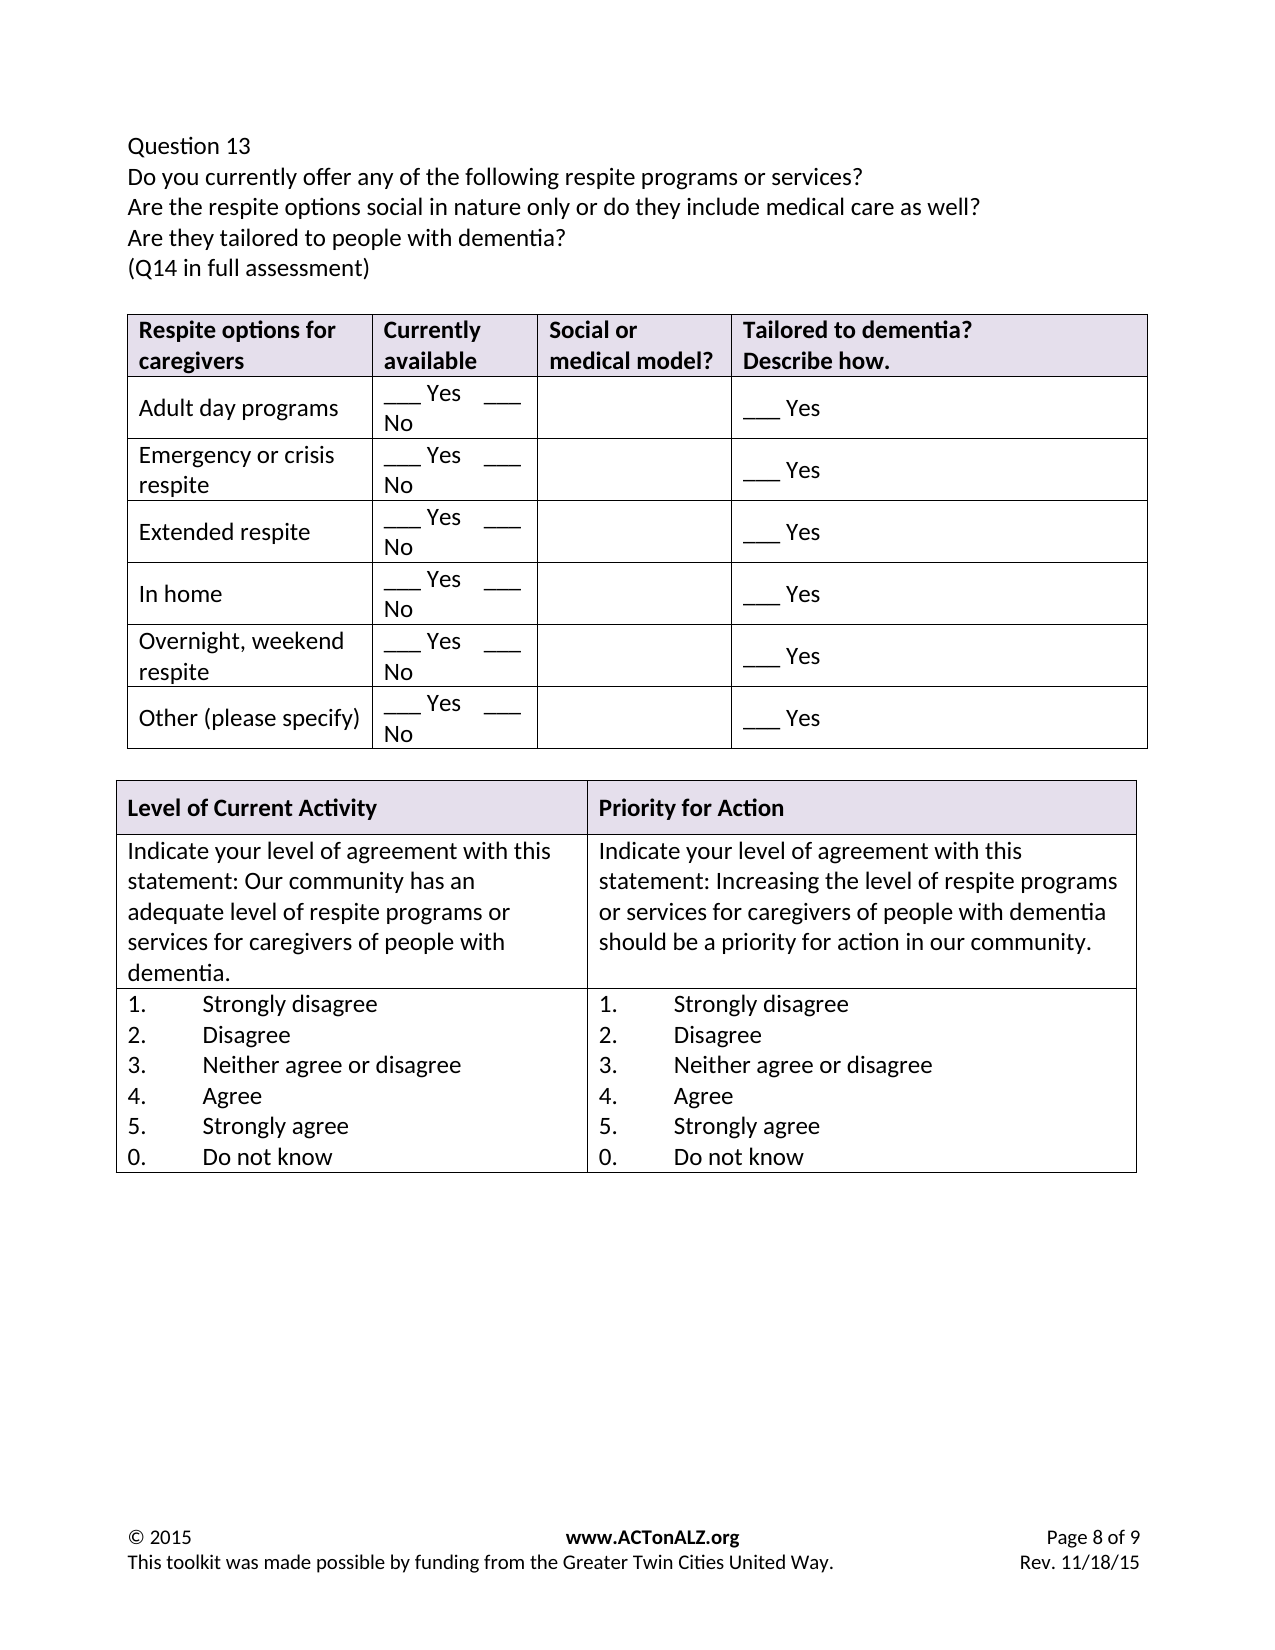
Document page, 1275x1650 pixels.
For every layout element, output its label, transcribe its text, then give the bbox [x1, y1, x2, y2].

table_cell Indicate your level of agreement with this statement: Increasing the level of respite programs or services for caregivers of people with dementia should be a priority for action in our community. [588, 835, 1136, 987]
table_header Priority for Action [588, 781, 1136, 834]
table_cell Overnight, weekend respite [128, 625, 372, 686]
table_cell ___ Yes [732, 625, 1147, 686]
text Question 13 [127, 131, 1147, 161]
table_cell ___ Yes [732, 377, 1147, 438]
table_cell Adult day programs [128, 377, 372, 438]
table_header Currently available [373, 315, 537, 376]
table_header Social or medical model? [538, 315, 731, 376]
table_header Tailored to dementia? Describe how. [732, 315, 1147, 376]
table_cell Indicate your level of agreement with this statement: Our community has an adequate level of respite programs or services for caregivers of people with dementia. [117, 835, 587, 987]
table_cell ___ Yes [732, 439, 1147, 500]
table_cell ___ Yes ___ No [373, 687, 537, 748]
table_cell In home [128, 563, 372, 624]
table_cell ___ Yes [732, 687, 1147, 748]
table_cell ___ Yes [732, 501, 1147, 562]
table_cell ___ Yes ___ No [373, 625, 537, 686]
text Are the respite options social in nature only or do they include medical care as well? [127, 192, 1147, 222]
table_cell [538, 563, 731, 624]
table_cell ___ Yes ___ No [373, 501, 537, 562]
table_cell 1. Strongly disagree 2. Disagree 3. Neither agree or disagree 4. Agree 5. Strongly agree 0. Do not know [117, 989, 587, 1172]
text Do you currently offer any of the following respite programs or services? [127, 161, 1147, 192]
text (Q14 in full assessment) [127, 253, 1147, 283]
table_cell [538, 687, 731, 748]
table_header Level of Current Activity [117, 781, 587, 834]
table_cell ___ Yes ___ No [373, 563, 537, 624]
table_cell [538, 625, 731, 686]
table_cell Extended respite [128, 501, 372, 562]
table_header Respite options for caregivers [128, 315, 372, 376]
table_cell Emergency or crisis respite [128, 439, 372, 500]
text Are they tailored to people with dementia? [127, 222, 1147, 253]
table_cell Other (please specify) [128, 687, 372, 748]
table_cell ___ Yes ___ No [373, 439, 537, 500]
table_cell ___ Yes [732, 563, 1147, 624]
table_cell [538, 439, 731, 500]
table_cell [538, 501, 731, 562]
table_cell ___ Yes ___ No [373, 377, 537, 438]
table_cell [538, 377, 731, 438]
table_cell 1. Strongly disagree 2. Disagree 3. Neither agree or disagree 4. Agree 5. Strongly agree 0. Do not know [588, 989, 1136, 1172]
